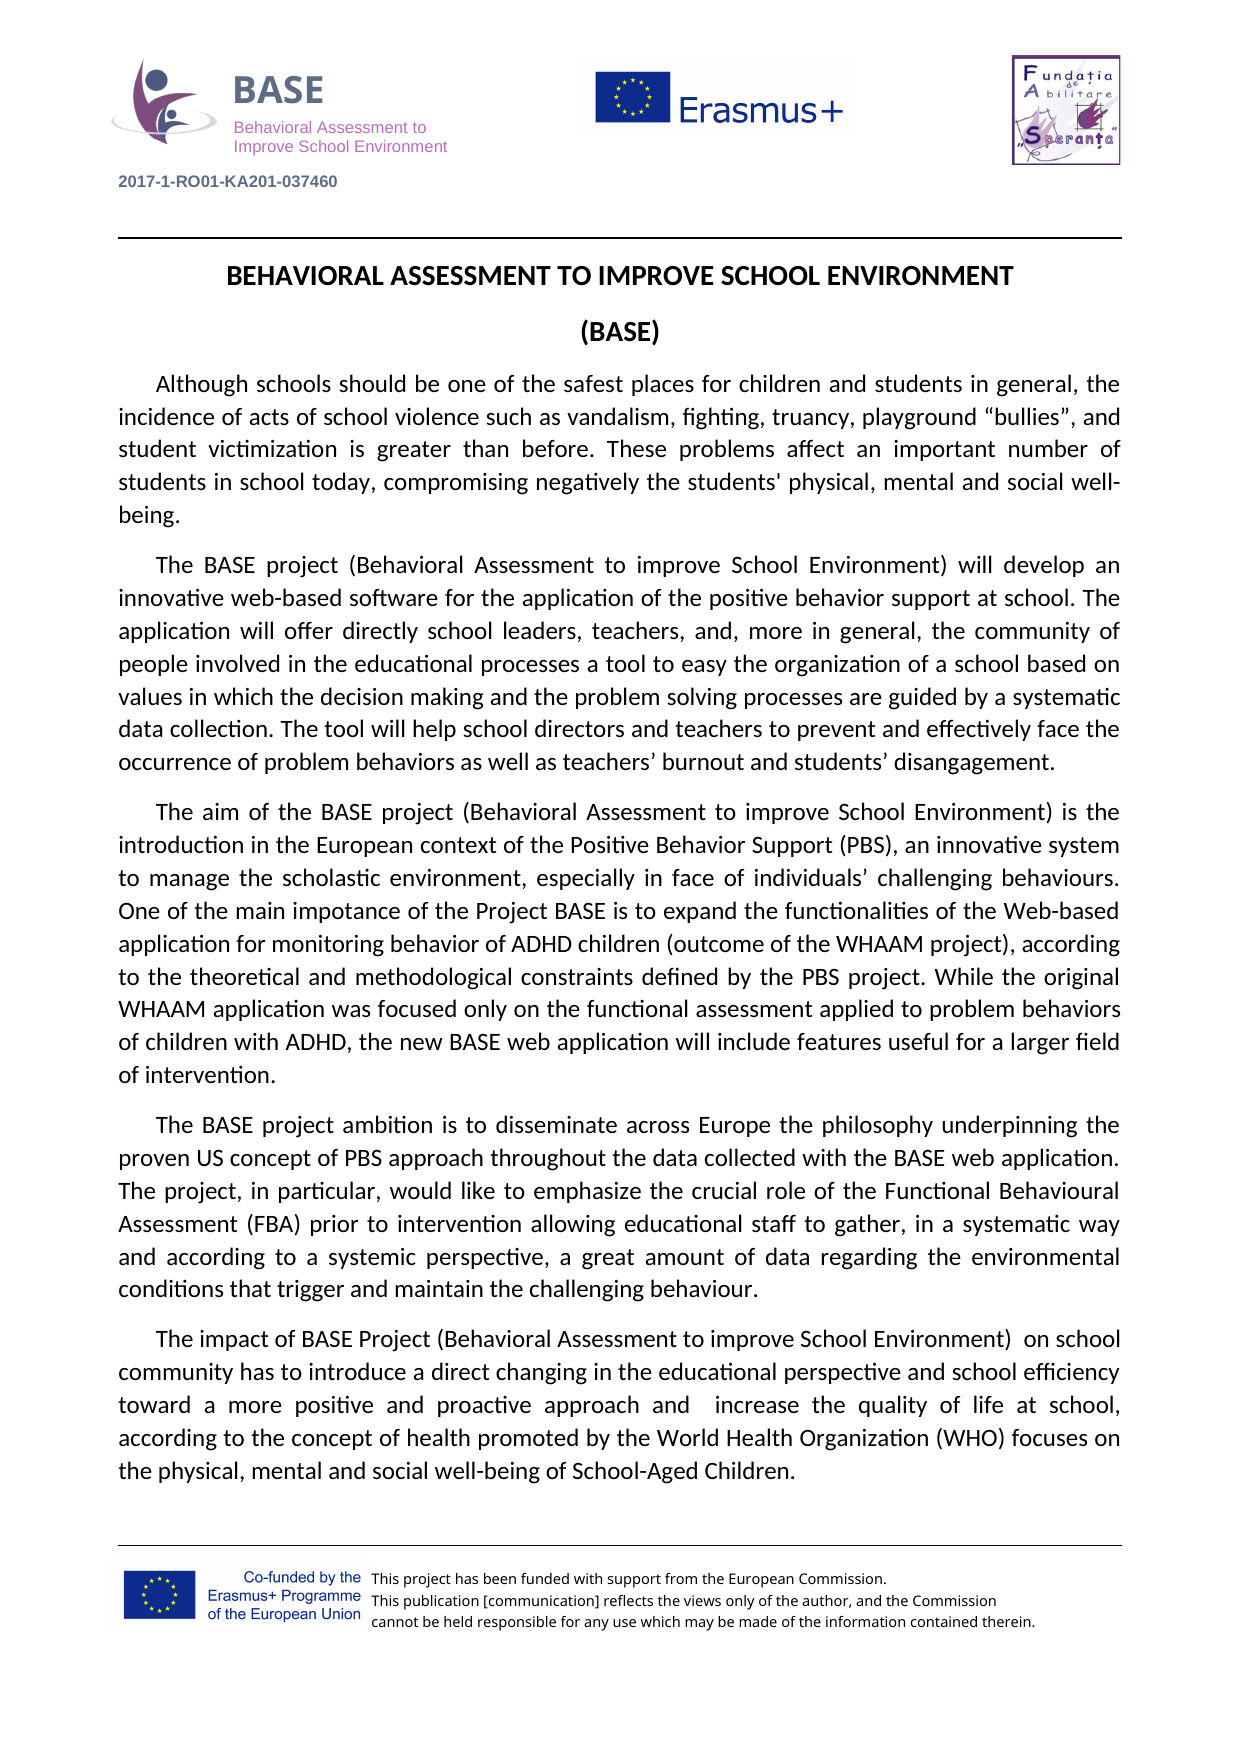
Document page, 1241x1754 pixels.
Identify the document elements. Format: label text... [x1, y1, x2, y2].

text The BASE project ambition is to disseminate across Europe the philosophy underpinning the proven US concept of PBS approach throughout the data collected with the BASE web application. The project, in particular, would like to emphasize the crucial role of the Functional Behavioural Assessment (FBA) prior to intervention allowing educational staff to gather, in a systematic way and according to a systemic perspective, a great amount of data regarding the environmental conditions that trigger and maintain the challenging behaviour. [118, 1109, 1122, 1304]
picture [110, 56, 222, 146]
text Although schools should be one of the safest places for children and students in general, the incidence of acts of school violence such as vandalism, fighting, truancy, playground “bullies”, and student victimization is greater than before. These problems affect an important number of students in school today, compromising negatively the students' physical, mental and social well-being. [118, 368, 1122, 530]
text The aim of the BASE project (Behavioral Assessment to improve School Environment) is the introduction in the European context of the Positive Behavior Support (PBS), an innovative system to manage the scholastic environment, especially in face of individuals’ challenging behaviours. One of the main impotance of the Project BASE is to expand the functionalities of the Web-based application for monitoring behavior of ADHD children (outcome of the WHAAM project), according to the theoretical and methodological constraints defined by the PBS project. While the original WHAAM application was focused only on the functional assessment applied to problem behaviors of children with ADHD, the new BASE web application will include features useful for a larger field of intervention. [118, 796, 1122, 1090]
text (BASE) [118, 313, 1122, 348]
text BEHAVIORAL ASSESSMENT TO IMPROVE SCHOOL ENVIRONMENT [118, 257, 1122, 293]
picture [109, 1557, 373, 1633]
text The impact of BASE Project (Behavioral Assessment to improve School Environment) on school community has to introduce a direct changing in the educational perspective and school efficiency toward a more positive and proactive approach and increase the quality of life at school, according to the concept of health promoted by the World Health Organization (WHO) focuses on the physical, mental and social well-being of School-Aged Children. [118, 1323, 1122, 1485]
picture [1011, 55, 1121, 165]
picture [581, 57, 857, 137]
text The BASE project (Behavioral Assessment to improve School Environment) will develop an innovative web-based software for the application of the positive behavior support at school. The application will offer directly school leaders, teachers, and, more in general, the community of people involved in the educational processes a tool to easy the organization of a school based on values in which the decision making and the problem solving processes are guided by a systematic data collection. The tool will help school directors and teachers to prevent and effectively face the occurrence of problem behaviors as well as teachers’ burnout and students’ disangagement. [118, 549, 1122, 777]
